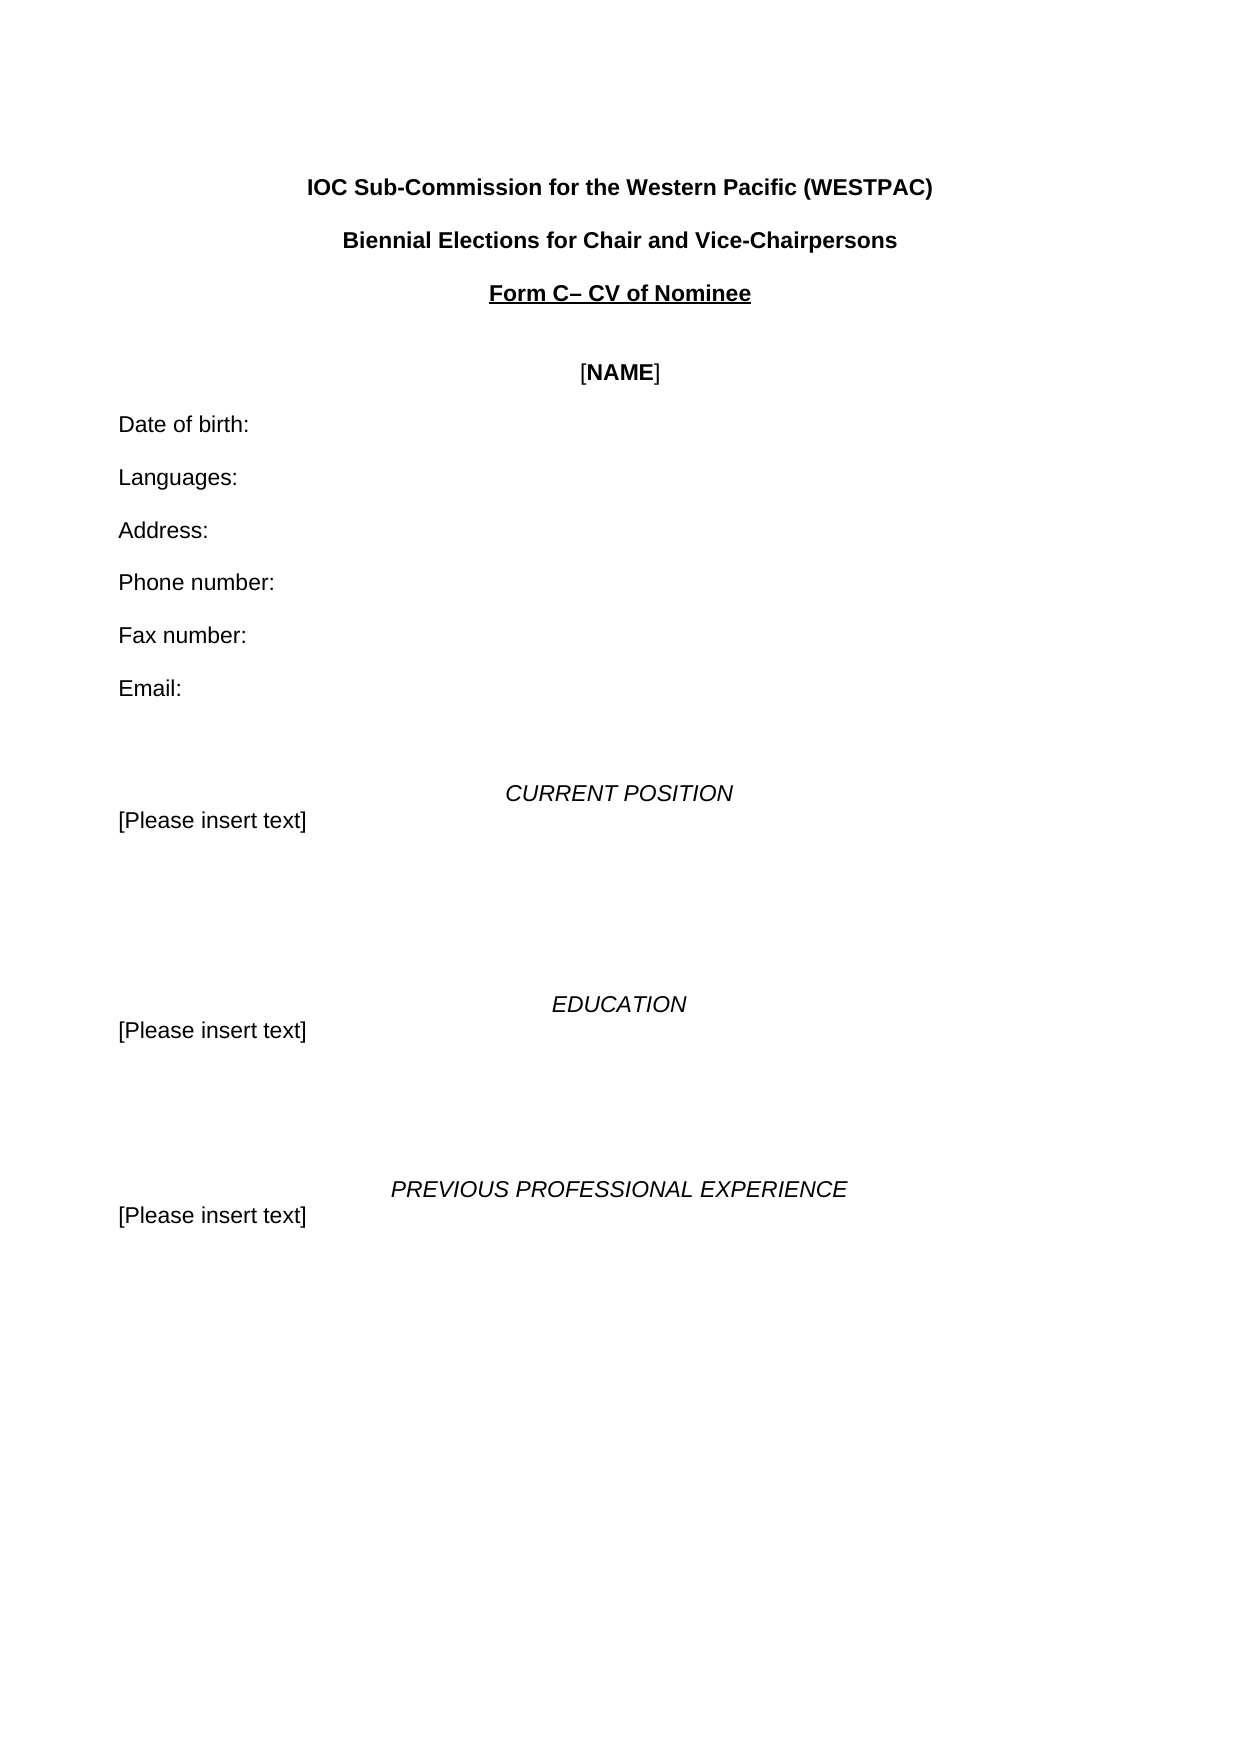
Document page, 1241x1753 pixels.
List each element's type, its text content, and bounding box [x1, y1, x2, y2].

text Address: [118, 517, 1122, 543]
text EDUCATION [118, 991, 1122, 1017]
text [Please insert text] [118, 1017, 1122, 1044]
text CURRENT POSITION [118, 780, 1122, 807]
text [Please insert text] [118, 1202, 1122, 1228]
text Languages: [118, 464, 1122, 490]
text [NAME] [118, 358, 1122, 385]
text Email: [118, 675, 1122, 701]
text Phone number: [118, 569, 1122, 596]
text Biennial Elections for Chair and Vice-Chairpersons [118, 227, 1122, 253]
text IOC Sub-Commission for the Western Pacific (WESTPAC) [118, 174, 1122, 200]
text PREVIOUS PROFESSIONAL EXPERIENCE [118, 1176, 1122, 1202]
text Date of birth: [118, 411, 1122, 438]
text Form C– CV of Nominee [118, 279, 1122, 306]
text Fax number: [118, 622, 1122, 648]
text [Please insert text] [118, 807, 1122, 833]
